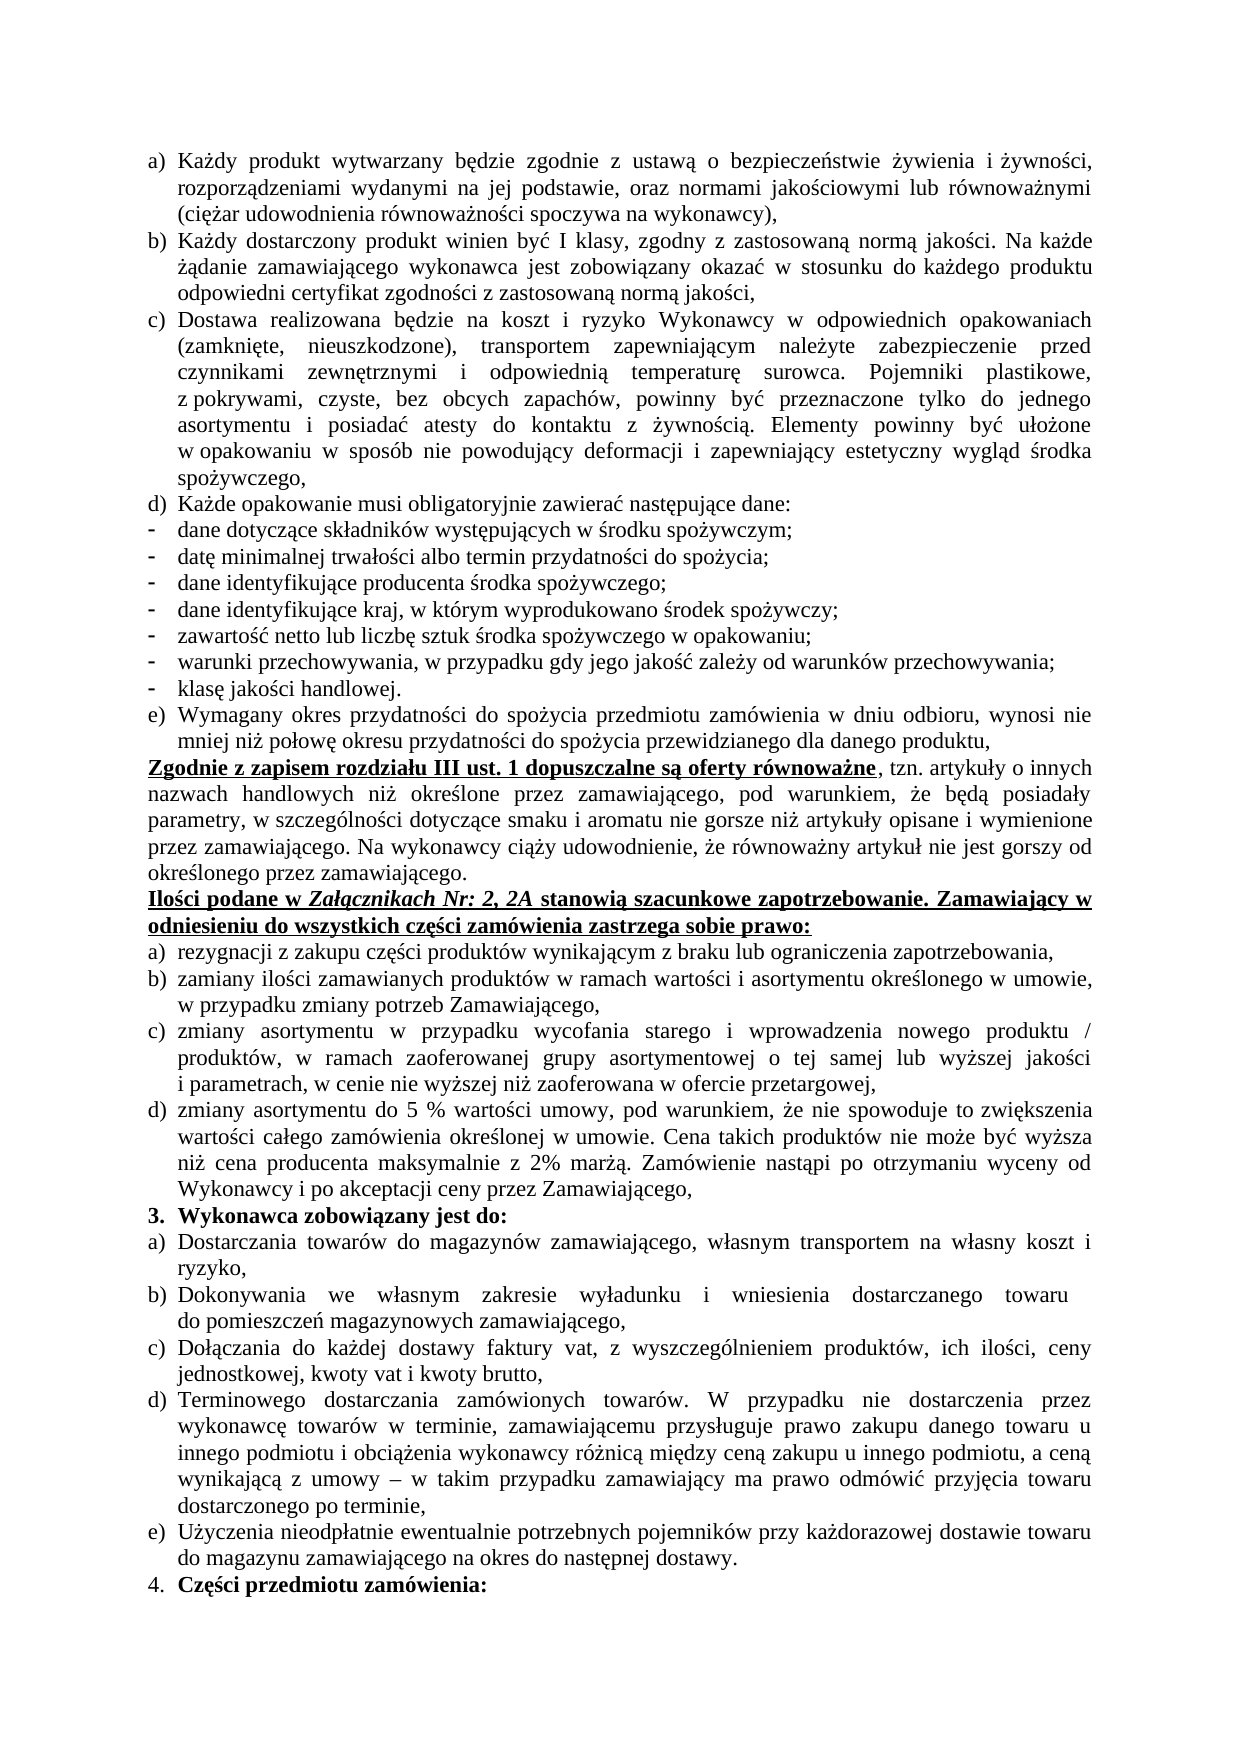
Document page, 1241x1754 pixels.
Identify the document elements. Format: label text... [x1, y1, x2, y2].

list Terminowego dostarczania zamówionych towarów. W przypadku nie dostarczenia przez wykonawcę towarów w terminie, zamawiającemu przysługuje prawo zakupu danego towaru u innego podmiotu i obciążenia wykonawcy różnicą między ceną zakupu u innego podmiotu, a ceną wynikającą z umowy – w takim przypadku zamawiający ma prawo odmówić przyjęcia towaru dostarczonego po terminie, [148, 1386, 1093, 1518]
list dane identyfikujące kraj, w którym wyprodukowano środek spożywczy; [148, 596, 1093, 622]
text 4. Części przedmiotu zamówienia: [148, 1571, 1093, 1597]
list zmiany asortymentu w przypadku wycofania starego i wprowadzenia nowego produktu / produktów, w ramach zaoferowanej grupy asortymentowej o tej samej lub wyższej jakości i parametrach, w cenie nie wyższej niż zaoferowana w ofercie przetargowej, [148, 1017, 1093, 1096]
list Wymagany okres przydatności do spożycia przedmiotu zamówienia w dniu odbioru, wynosi nie mniej niż połowę okresu przydatności do spożycia przewidzianego dla danego produktu, [148, 701, 1093, 754]
list zmiany asortymentu do 5 % wartości umowy, pod warunkiem, że nie spowoduje to zwiększenia wartości całego zamówienia określonej w umowie. Cena takich produktów nie może być wyższa niż cena producenta maksymalnie z 2% marżą. Zamówienie nastąpi po otrzymaniu wyceny od Wykonawcy i po akceptacji ceny przez Zamawiającego, [148, 1096, 1093, 1202]
list datę minimalnej trwałości albo termin przydatności do spożycia; [148, 543, 1093, 569]
list Każdy produkt wytwarzany będzie zgodnie z ustawą o bezpieczeństwie żywienia i żywności, rozporządzeniami wydanymi na jej podstawie, oraz normami jakościowymi lub równoważnymi (ciężar udowodnienia równoważności spoczywa na wykonawcy), [148, 148, 1093, 227]
text 3. Wykonawca zobowiązany jest do: [148, 1202, 1093, 1228]
list zamiany ilości zamawianych produktów w ramach wartości i asortymentu określonego w umowie, w przypadku zmiany potrzeb Zamawiającego, [148, 964, 1093, 1017]
list Dokonywania we własnym zakresie wyładunku i wniesienia dostarczanego towaru do pomieszczeń magazynowych zamawiającego, [148, 1281, 1093, 1333]
list Dostarczania towarów do magazynów zamawiającego, własnym transportem na własny koszt i ryzyko, [148, 1228, 1093, 1281]
list klasę jakości handlowej. [148, 675, 1093, 701]
list Dołączania do każdej dostawy faktury vat, z wyszczególnieniem produktów, ich ilości, ceny jednostkowej, kwoty vat i kwoty brutto, [148, 1333, 1093, 1386]
list dane dotyczące składników występujących w środku spożywczym; [148, 517, 1093, 543]
text Zgodnie z zapisem rozdziału III ust. 1 dopuszczalne są oferty równoważne, tzn. artykuły o innych nazwach handlowych niż określone przez zamawiającego, pod warunkiem, że będą posiadały parametry, w szczególności dotyczące smaku i aromatu nie gorsze niż artykuły opisane i wymienione przez zamawiającego. Na wykonawcy ciąży udowodnienie, że równoważny artykuł nie jest gorszy od określonego przez zamawiającego. [148, 754, 1093, 886]
list Użyczenia nieodpłatnie ewentualnie potrzebnych pojemników przy każdorazowej dostawie towaru do magazynu zamawiającego na okres do następnej dostawy. [148, 1518, 1093, 1571]
list dane identyfikujące producenta środka spożywczego; [148, 569, 1093, 596]
list rezygnacji z zakupu części produktów wynikającym z braku lub ograniczenia zapotrzebowania, [148, 938, 1093, 964]
list warunki przechowywania, w przypadku gdy jego jakość zależy od warunków przechowywania; [148, 648, 1093, 675]
list Każdy dostarczony produkt winien być I klasy, zgodny z zastosowaną normą jakości. Na każde żądanie zamawiającego wykonawca jest zobowiązany okazać w stosunku do każdego produktu odpowiedni certyfikat zgodności z zastosowaną normą jakości, [148, 227, 1093, 306]
list Dostawa realizowana będzie na koszt i ryzyko Wykonawcy w odpowiednich opakowaniach (zamknięte, nieuszkodzone), transportem zapewniającym należyte zabezpieczenie przed czynnikami zewnętrznymi i odpowiednią temperaturę surowca. Pojemniki plastikowe, z pokrywami, czyste, bez obcych zapachów, powinny być przeznaczone tylko do jednego asortymentu i posiadać atesty do kontaktu z żywnością. Elementy powinny być ułożone w opakowaniu w sposób nie powodujący deformacji i zapewniający estetyczny wygląd środka spożywczego, [148, 306, 1093, 490]
list zawartość netto lub liczbę sztuk środka spożywczego w opakowaniu; [148, 622, 1093, 648]
text Ilości podane w Załącznikach Nr: 2, 2A stanowią szacunkowe zapotrzebowanie. Zamawiający w odniesieniu do wszystkich części zamówienia zastrzega sobie prawo: [148, 886, 1093, 938]
list Każde opakowanie musi obligatoryjnie zawierać następujące dane: [148, 490, 1093, 517]
